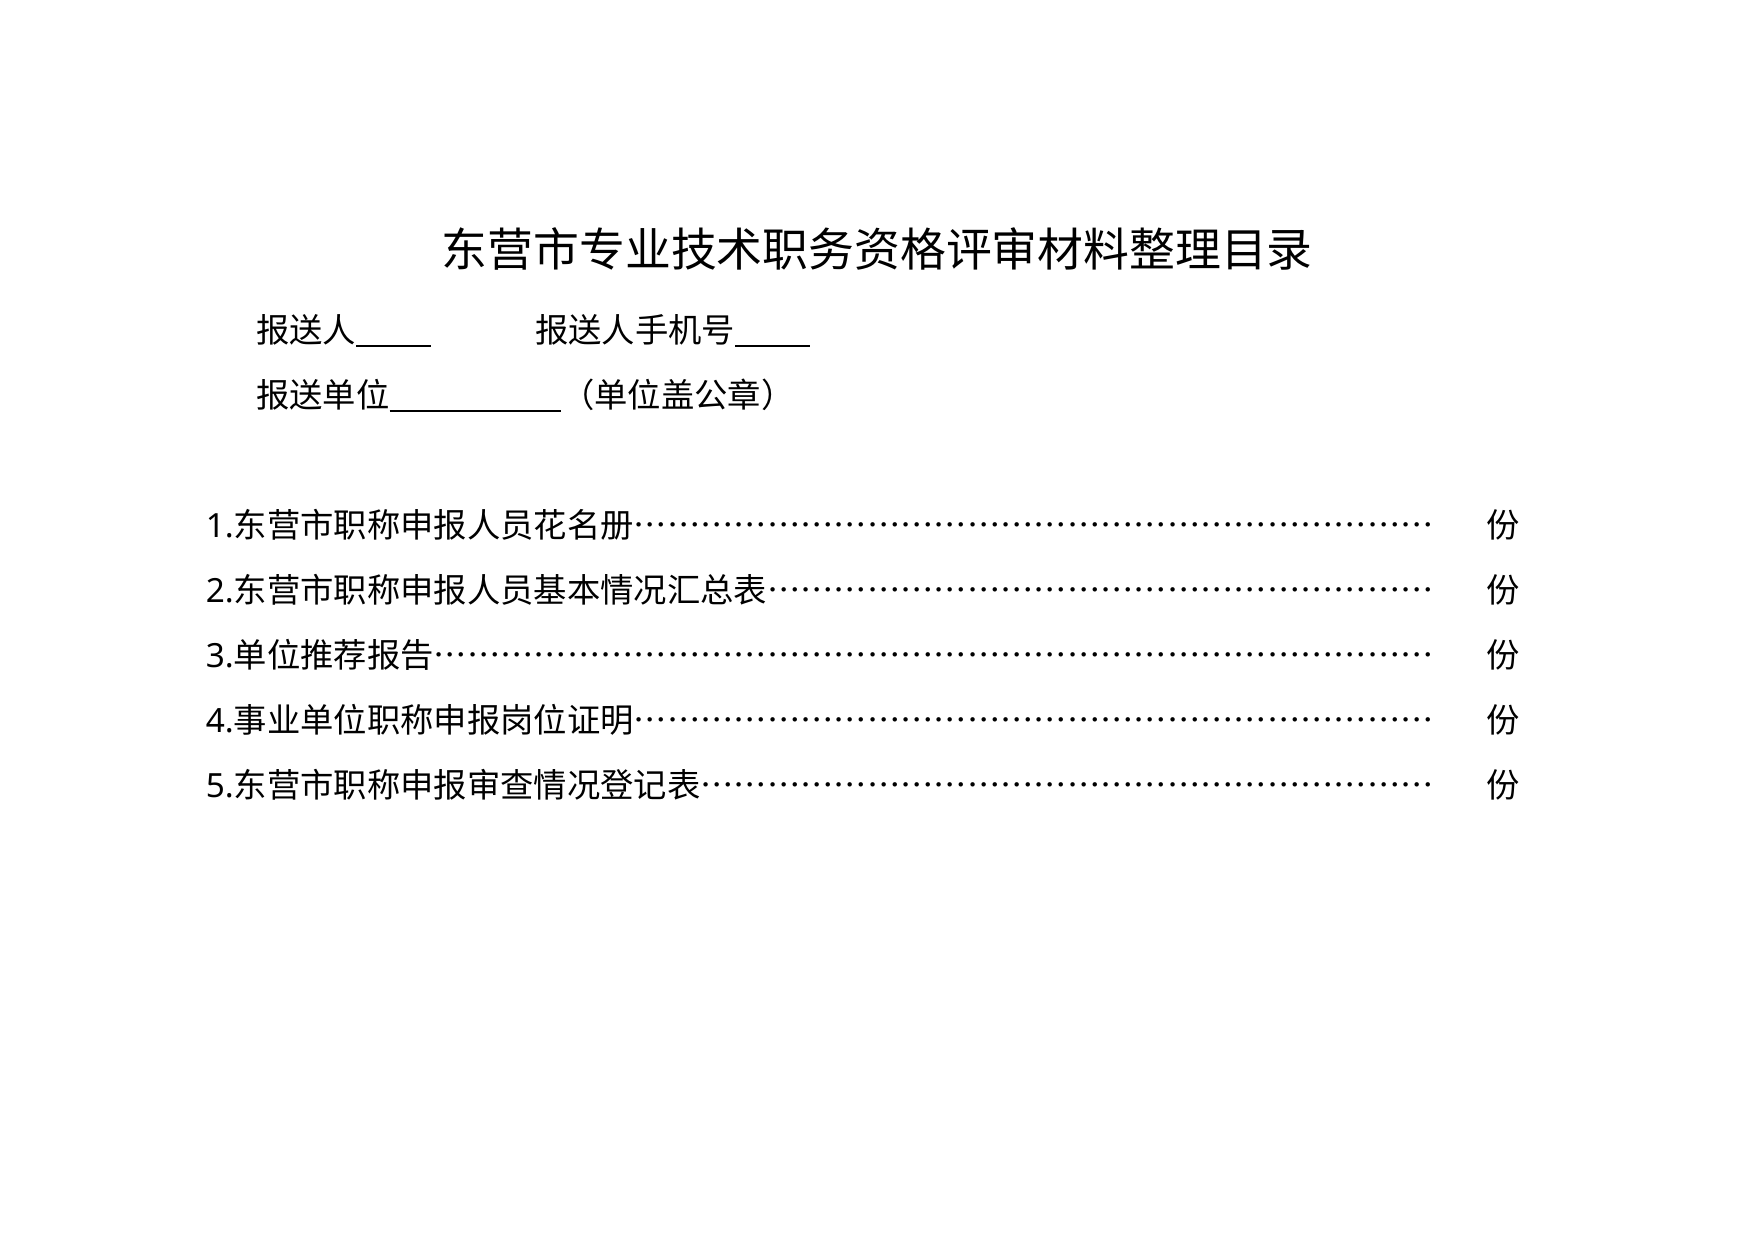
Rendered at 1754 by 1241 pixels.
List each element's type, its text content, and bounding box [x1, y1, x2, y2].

text 东营市专业技术职务资格评审材料整理目录 [150, 198, 1604, 295]
text 报送人 报送人手机号 [150, 295, 1604, 360]
text 5.东营市职称申报审查情况登记表………………………………………………………… 份 [150, 750, 1604, 815]
text 4.事业单位职称申报岗位证明……………………………………………………………… 份 [150, 685, 1604, 750]
text 1.东营市职称申报人员花名册……………………………………………………………… 份 [150, 490, 1604, 555]
text 2.东营市职称申报人员基本情况汇总表…………………………………………………… 份 [150, 555, 1604, 620]
text 3.单位推荐报告……………………………………………………………………………… 份 [150, 620, 1604, 685]
text 报送单位 （单位盖公章） [150, 360, 1604, 425]
